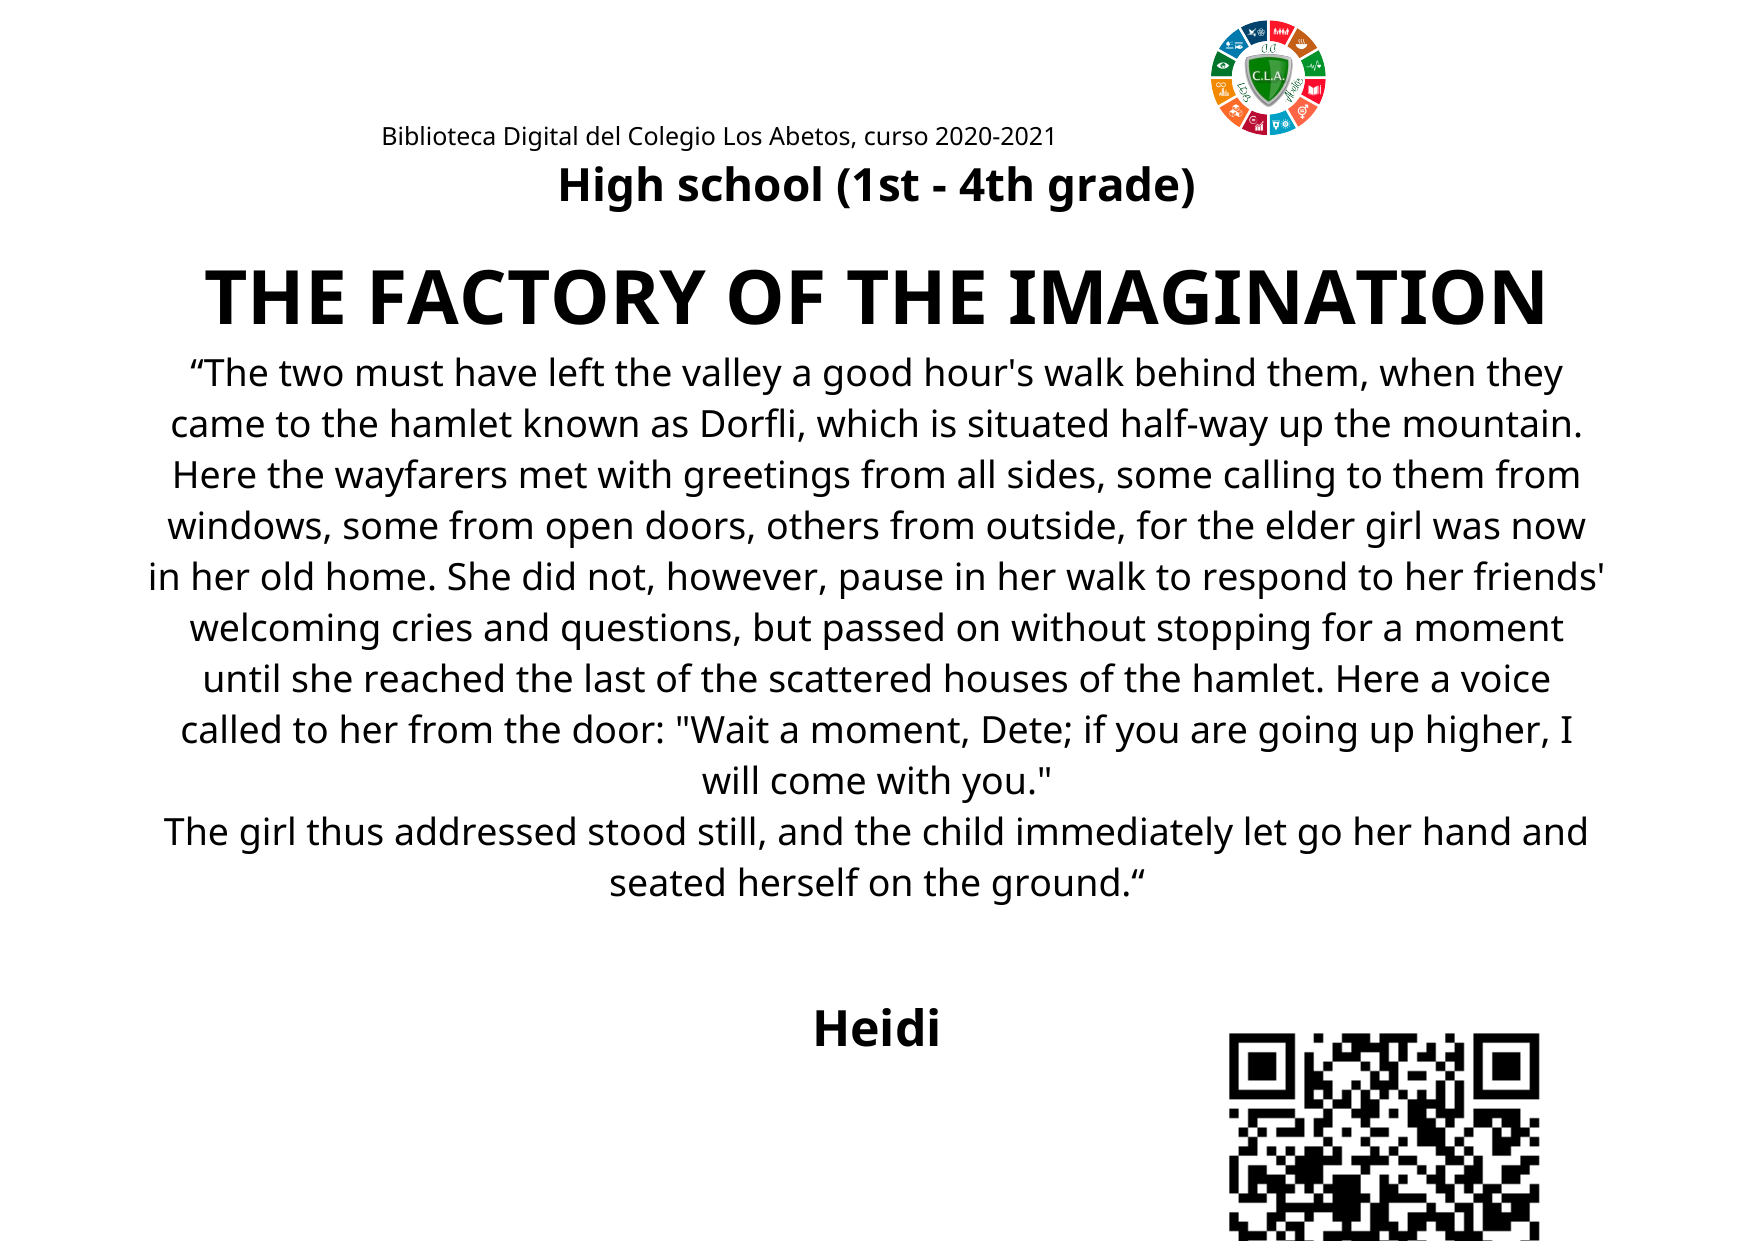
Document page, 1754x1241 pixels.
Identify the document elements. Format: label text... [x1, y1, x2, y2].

text High school (1st - 4th grade) [148, 153, 1606, 215]
text Heidi [148, 993, 1606, 1061]
text The girl thus addressed stood still, and the child immediately let go her hand and seated herself on the ground.“ [148, 806, 1606, 908]
text THE FACTORY OF THE IMAGINATION “The two must have left the valley a good hour's walk behind them, when they came to the hamlet known as Dorfli, which is situated half-way up the mountain. Here the wayfarers met with greetings from all sides, some calling to them from windows, some from open doors, others from outside, for the elder girl was now in her old home. She did not, however, pause in her walk to respond to her friends' welcoming cries and questions, but passed on without stopping for a moment until she reached the last of the scattered houses of the hamlet. Here a voice called to her from the door: "Wait a moment, Dete; if you are going up higher, I will come with you." [148, 244, 1606, 806]
picture [1201, 11, 1335, 146]
picture [1192, 996, 1577, 1241]
